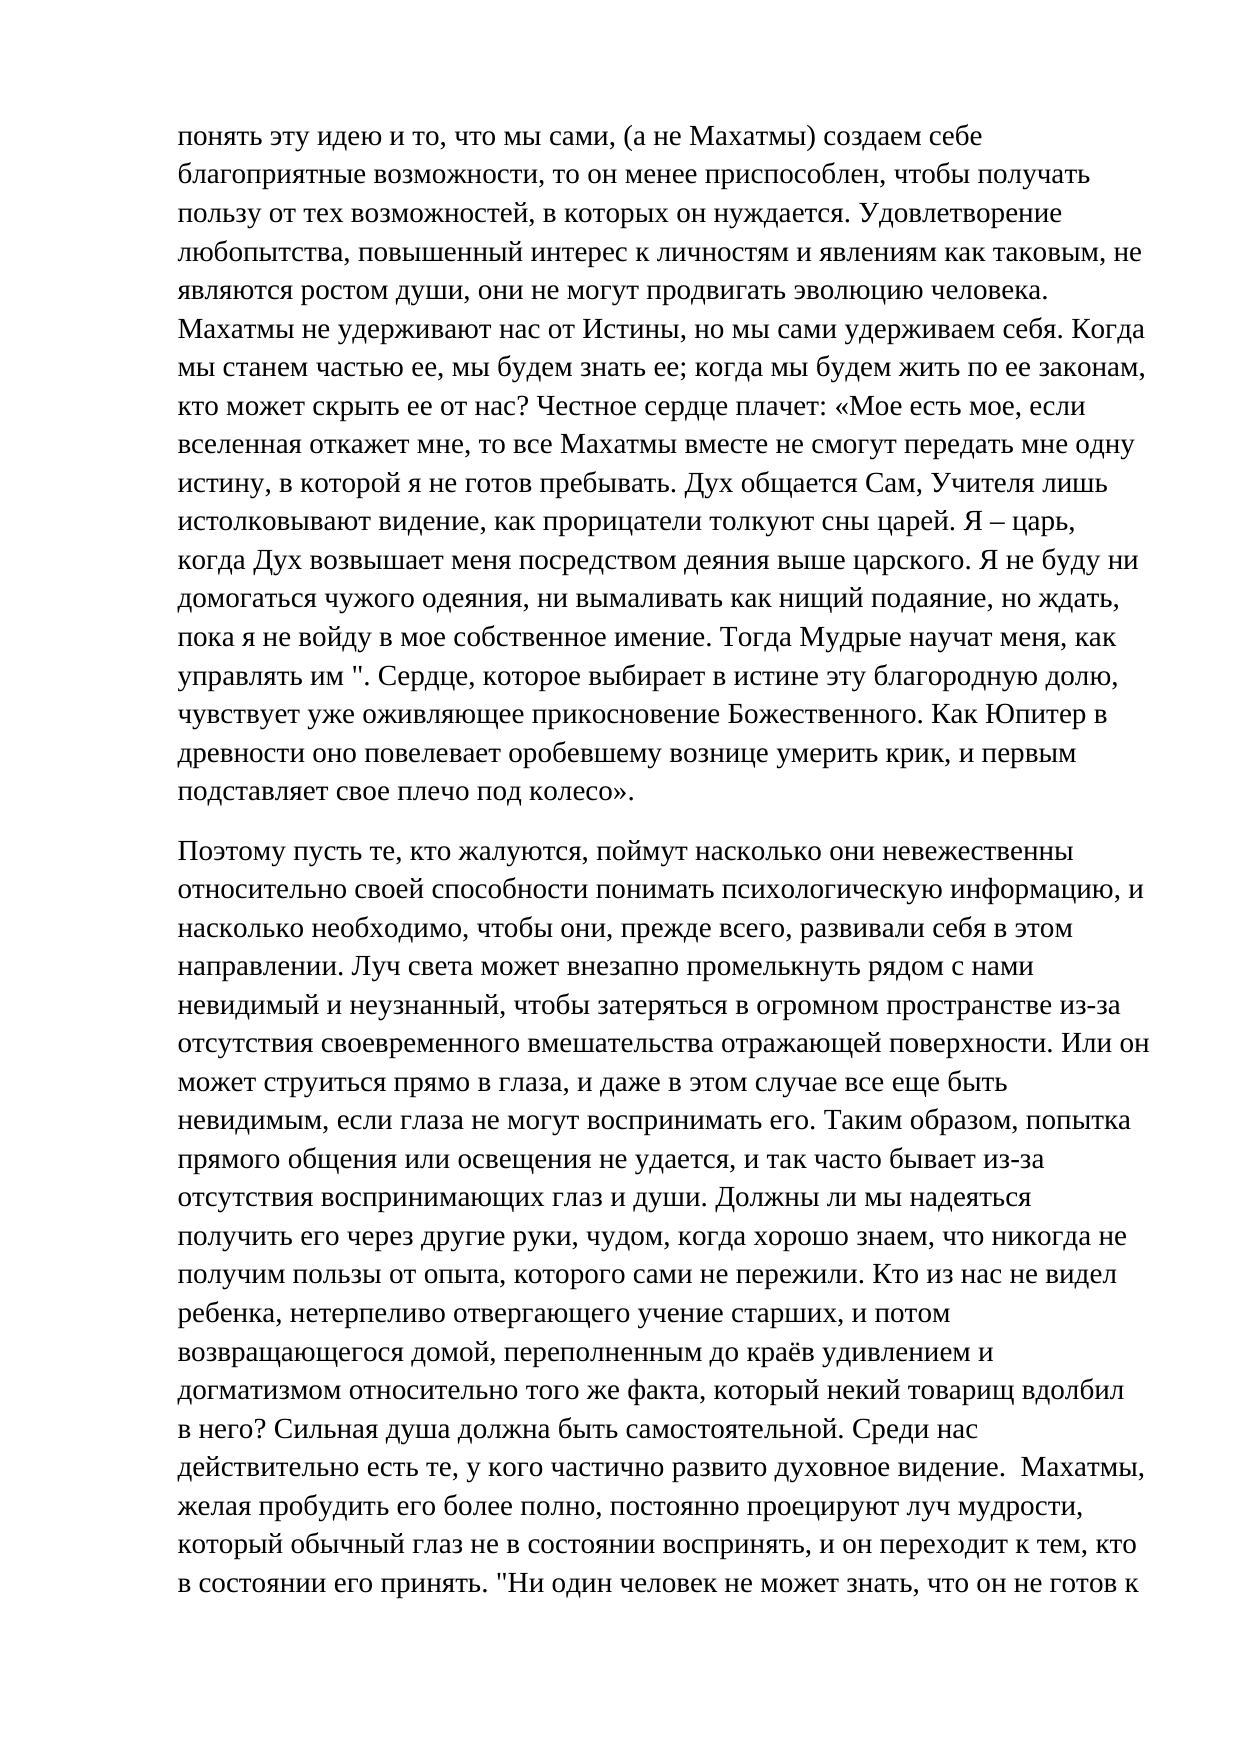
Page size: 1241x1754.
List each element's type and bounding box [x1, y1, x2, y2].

text [177, 118, 1152, 807]
text [177, 833, 1152, 1598]
